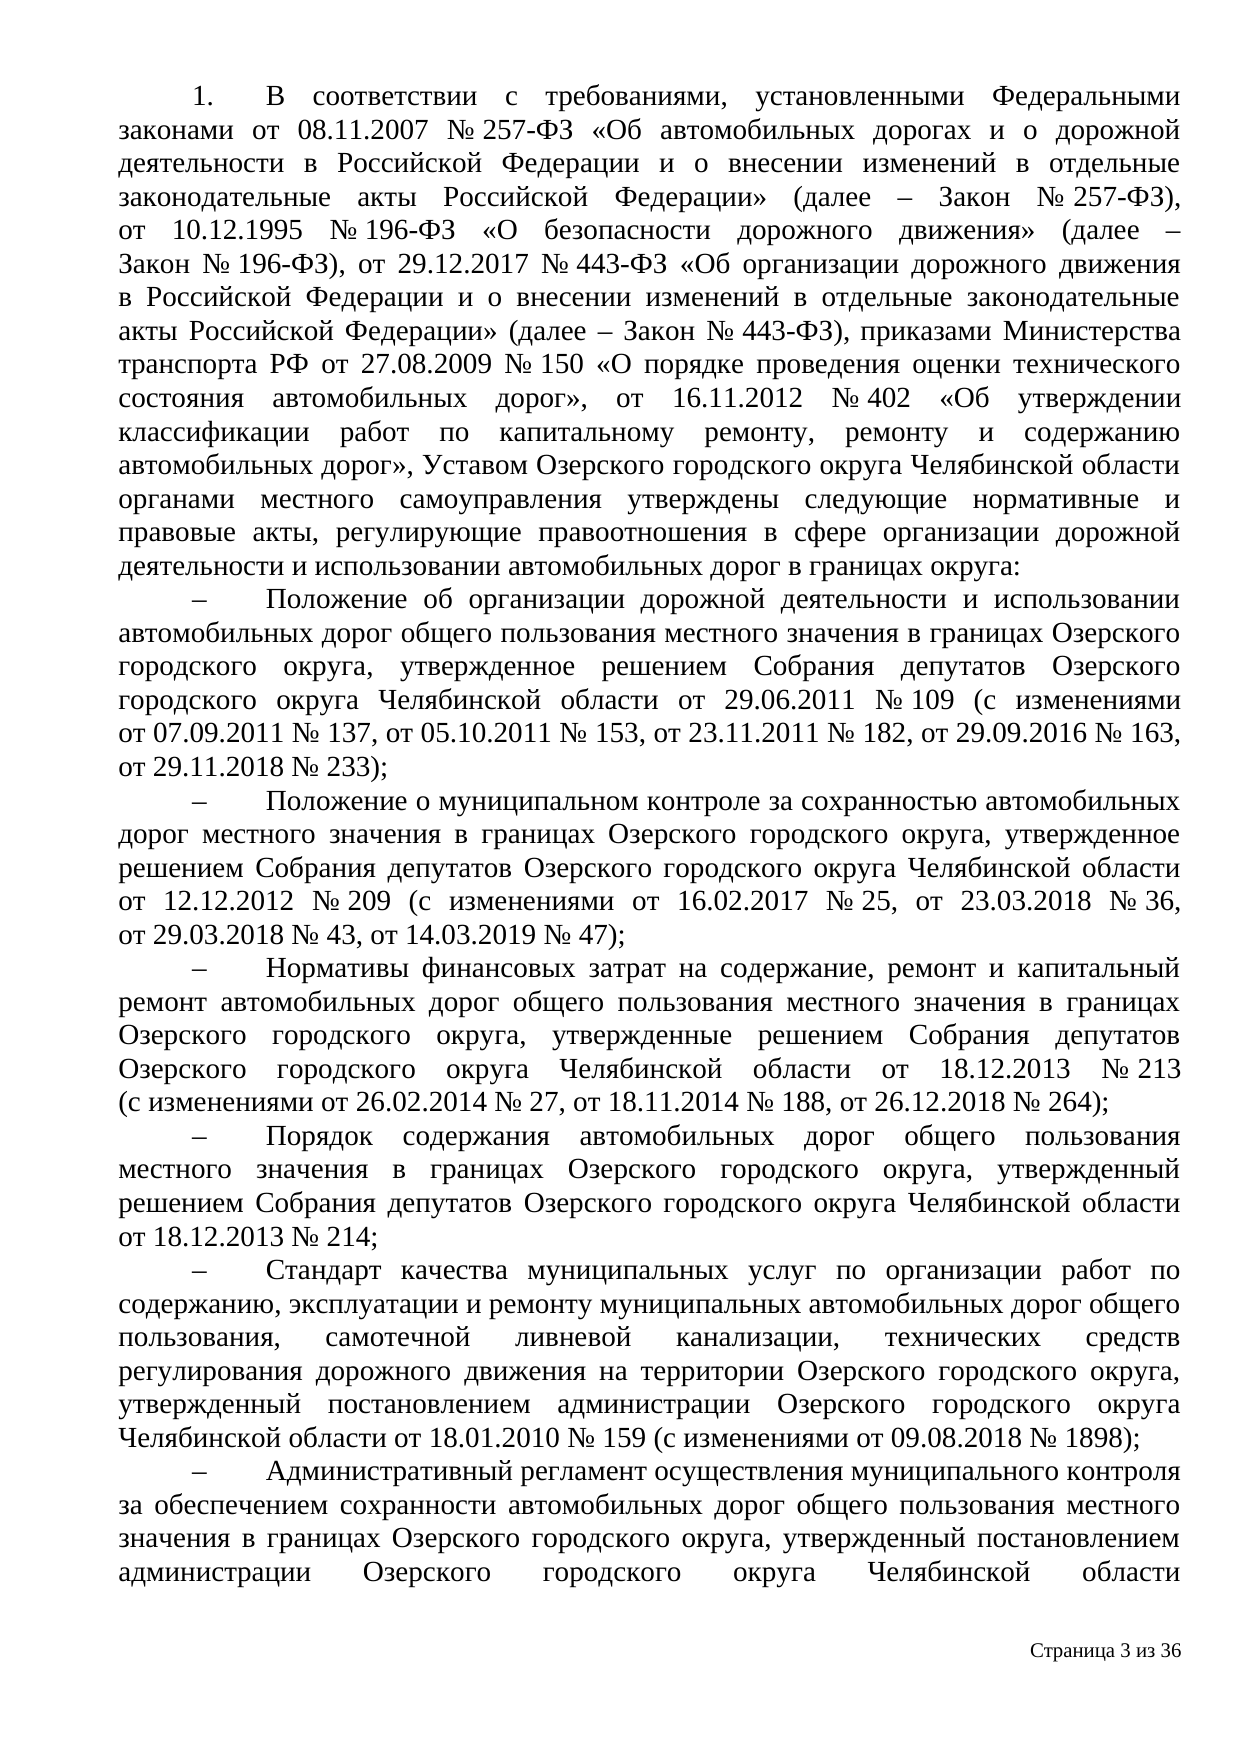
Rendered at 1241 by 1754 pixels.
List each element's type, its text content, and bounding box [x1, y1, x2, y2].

text – Стандарт качества муниципальных услуг по организации работ по содержанию, эксплуатации и ремонту муниципальных автомобильных дорог общего пользования, самотечной ливневой канализации, технических средств регулирования дорожного движения на территории Озерского городского округа, утвержденный постановлением администрации Озерского городского округа Челябинской области от 18.01.2010 № 159 (с изменениями от 09.08.2018 № 1898); [118, 1252, 1181, 1453]
text – Положение об организации дорожной деятельности и использовании автомобильных дорог общего пользования местного значения в границах Озерского городского округа, утвержденное решением Собрания депутатов Озерского городского округа Челябинской области от 29.06.2011 № 109 (с изменениями от 07.09.2011 № 137, от 05.10.2011 № 153, от 23.11.2011 № 182, от 29.09.2016 № 163, от 29.11.2018 № 233); [118, 581, 1181, 783]
text 1. В соответствии с требованиями, установленными Федеральными законами от 08.11.2007 № 257-ФЗ «Об автомобильных дорогах и о дорожной деятельности в Российской Федерации и о внесении изменений в отдельные законодательные акты Российской Федерации» (далее – Закон № 257-ФЗ), от 10.12.1995 № 196-ФЗ «О безопасности дорожного движения» (далее – Закон № 196-ФЗ), от 29.12.2017 № 443-ФЗ «Об организации дорожного движения в Российской Федерации и о внесении изменений в отдельные законодательные акты Российской Федерации» (далее – Закон № 443-ФЗ), приказами Министерства транспорта РФ от 27.08.2009 № 150 «О порядке проведения оценки технического состояния автомобильных дорог», от 16.11.2012 № 402 «Об утверждении классификации работ по капитальному ремонту, ремонту и содержанию автомобильных дорог», Уставом Озерского городского округа Челябинской области органами местного самоуправления утверждены следующие нормативные и правовые акты, регулирующие правоотношения в сфере организации дорожной деятельности и использовании автомобильных дорог в границах округа: [118, 78, 1181, 581]
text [118, 1453, 1181, 1588]
text – Положение о муниципальном контроле за сохранностью автомобильных дорог местного значения в границах Озерского городского округа, утвержденное решением Собрания депутатов Озерского городского округа Челябинской области от 12.12.2012 № 209 (с изменениями от 16.02.2017 № 25, от 23.03.2018 № 36, от 29.03.2018 № 43, от 14.03.2019 № 47); [118, 783, 1181, 950]
text – Нормативы финансовых затрат на содержание, ремонт и капитальный ремонт автомобильных дорог общего пользования местного значения в границах Озерского городского округа, утвержденные решением Собрания депутатов Озерского городского округа Челябинской области от 18.12.2013 № 213 (с изменениями от 26.02.2014 № 27, от 18.11.2014 № 188, от 26.12.2018 № 264); [118, 950, 1181, 1118]
text – Порядок содержания автомобильных дорог общего пользования местного значения в границах Озерского городского округа, утвержденный решением Собрания депутатов Озерского городского округа Челябинской области от 18.12.2013 № 214; [118, 1118, 1181, 1252]
